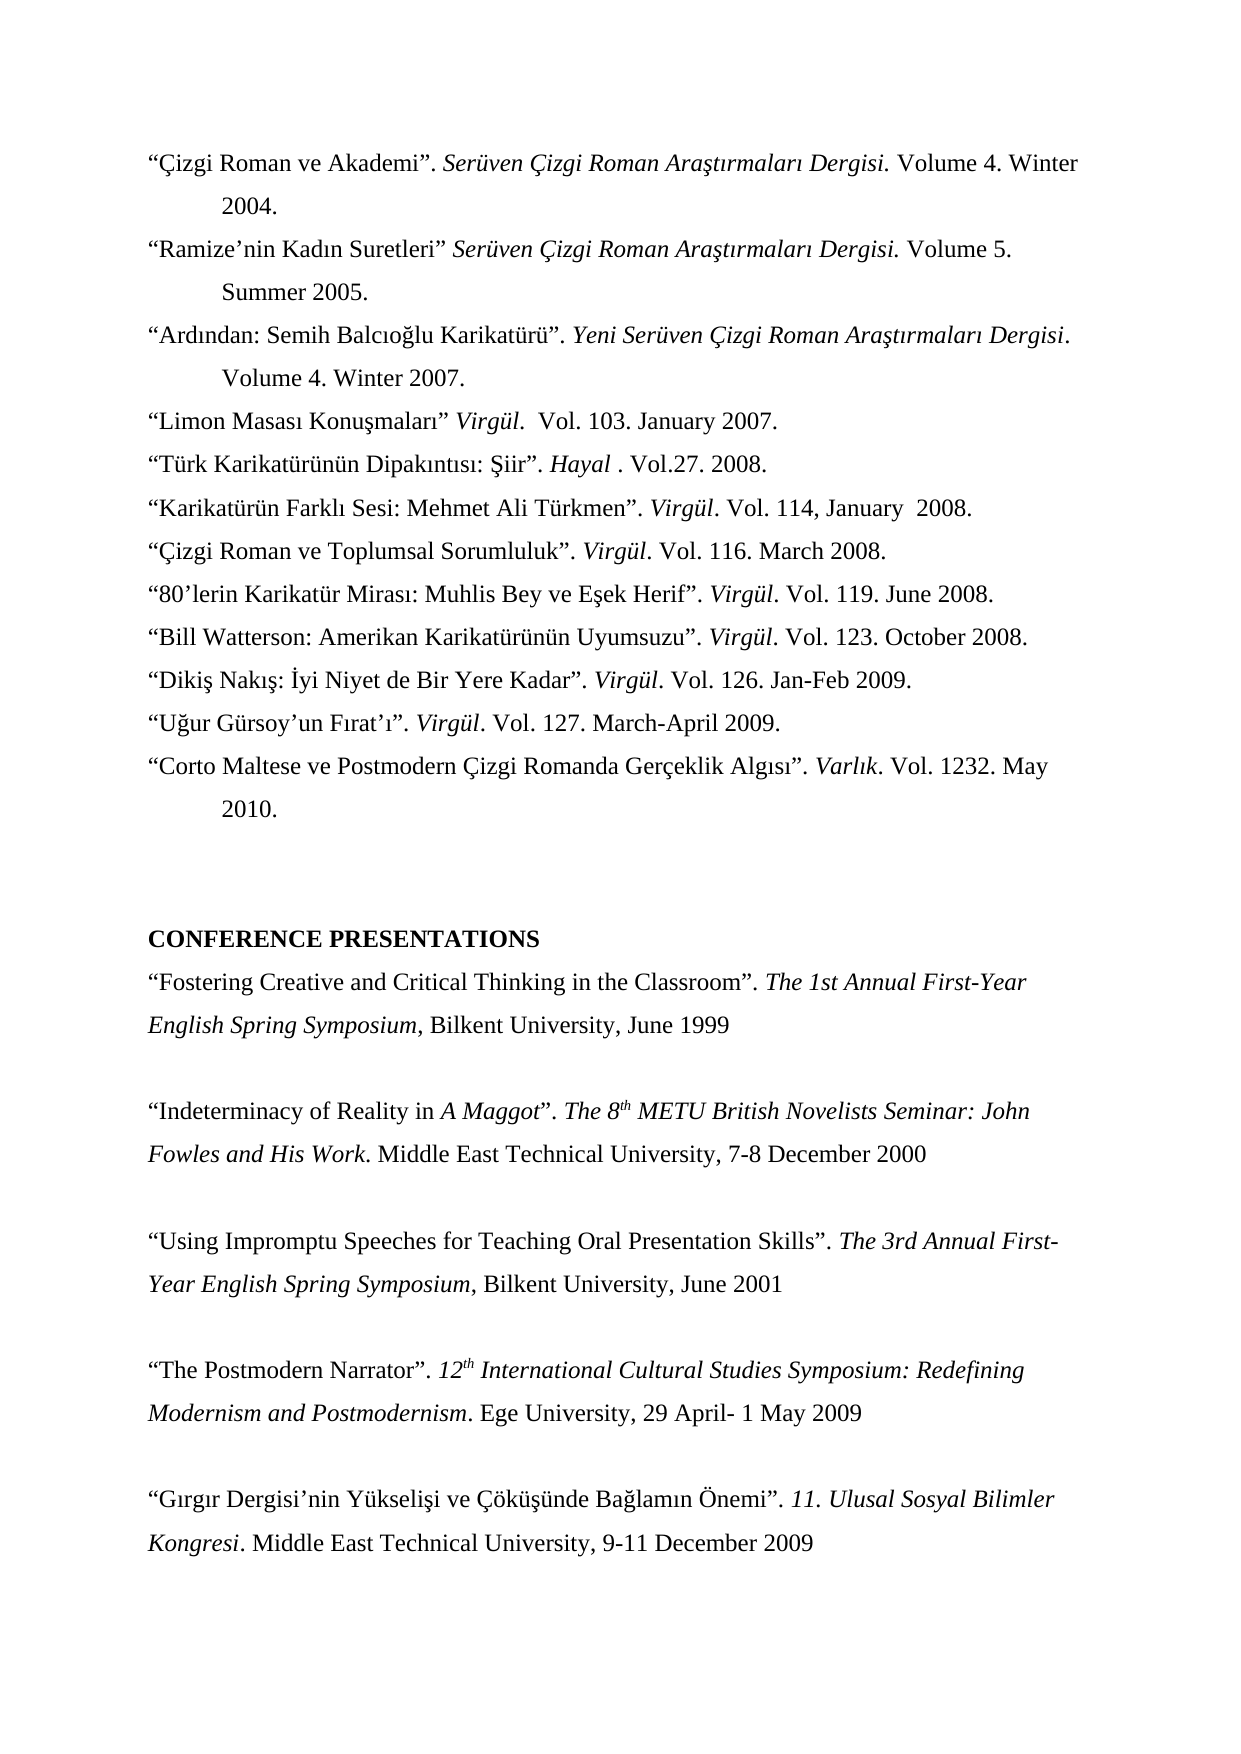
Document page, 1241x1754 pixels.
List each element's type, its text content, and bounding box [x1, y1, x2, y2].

text “Çizgi Roman ve Toplumsal Sorumluluk”. Virgül. Vol. 116. March 2008. [148, 536, 1093, 564]
text “Çizgi Roman ve Akademi”. Serüven Çizgi Roman Araştırmaları Dergisi. Volume 4. Winter 2004. [148, 148, 1093, 219]
text “Limon Masası Konuşmaları” Virgül. Vol. 103. January 2007. [148, 406, 1093, 435]
text “Corto Maltese ve Postmodern Çizgi Romanda Gerçeklik Algısı”. Varlık. Vol. 1232. May 2010. [148, 751, 1093, 823]
text “Gırgır Dergisi’nin Yükselişi ve Çöküşünde Bağlamın Önemi”. 11. Ulusal Sosyal Bilimler Kongresi. Middle East Technical University, 9-11 December 2009 [148, 1484, 1093, 1556]
text “Ramize’nin Kadın Suretleri” Serüven Çizgi Roman Araştırmaları Dergisi. Volume 5. Summer 2005. [148, 234, 1093, 306]
text CONFERENCE PRESENTATIONS [148, 924, 1093, 953]
text “Dikiş Nakış: İyi Niyet de Bir Yere Kadar”. Virgül. Vol. 126. Jan-Feb 2009. [148, 665, 1093, 694]
text “Using Impromptu Speeches for Teaching Oral Presentation Skills”. The 3rd Annual First-Year English Spring Symposium, Bilkent University, June 2001 [148, 1226, 1093, 1298]
text “Karikatürün Farklı Sesi: Mehmet Ali Türkmen”. Virgül. Vol. 114, January 2008. [148, 493, 1093, 521]
text “The Postmodern Narrator”. 12th International Cultural Studies Symposium: Redefining Modernism and Postmodernism. Ege University, 29 April- 1 May 2009 [148, 1355, 1093, 1427]
text “Indeterminacy of Reality in A Maggot”. The 8th METU British Novelists Seminar: John Fowles and His Work. Middle East Technical University, 7-8 December 2000 [148, 1096, 1093, 1168]
text “Türk Karikatürünün Dipakıntısı: Şiir”. Hayal . Vol.27. 2008. [148, 449, 1093, 478]
text “Ardından: Semih Balcıoğlu Karikatürü”. Yeni Serüven Çizgi Roman Araştırmaları Dergisi. Volume 4. Winter 2007. [148, 320, 1093, 392]
text “Bill Watterson: Amerikan Karikatürünün Uyumsuzu”. Virgül. Vol. 123. October 2008. [148, 622, 1093, 651]
text “Uğur Gürsoy’un Fırat’ı”. Virgül. Vol. 127. March-April 2009. [148, 708, 1093, 737]
text “80’lerin Karikatür Mirası: Muhlis Bey ve Eşek Herif”. Virgül. Vol. 119. June 2008. [148, 579, 1093, 608]
text “Fostering Creative and Critical Thinking in the Classroom”. The 1st Annual First-Year English Spring Symposium, Bilkent University, June 1999 [148, 967, 1093, 1039]
